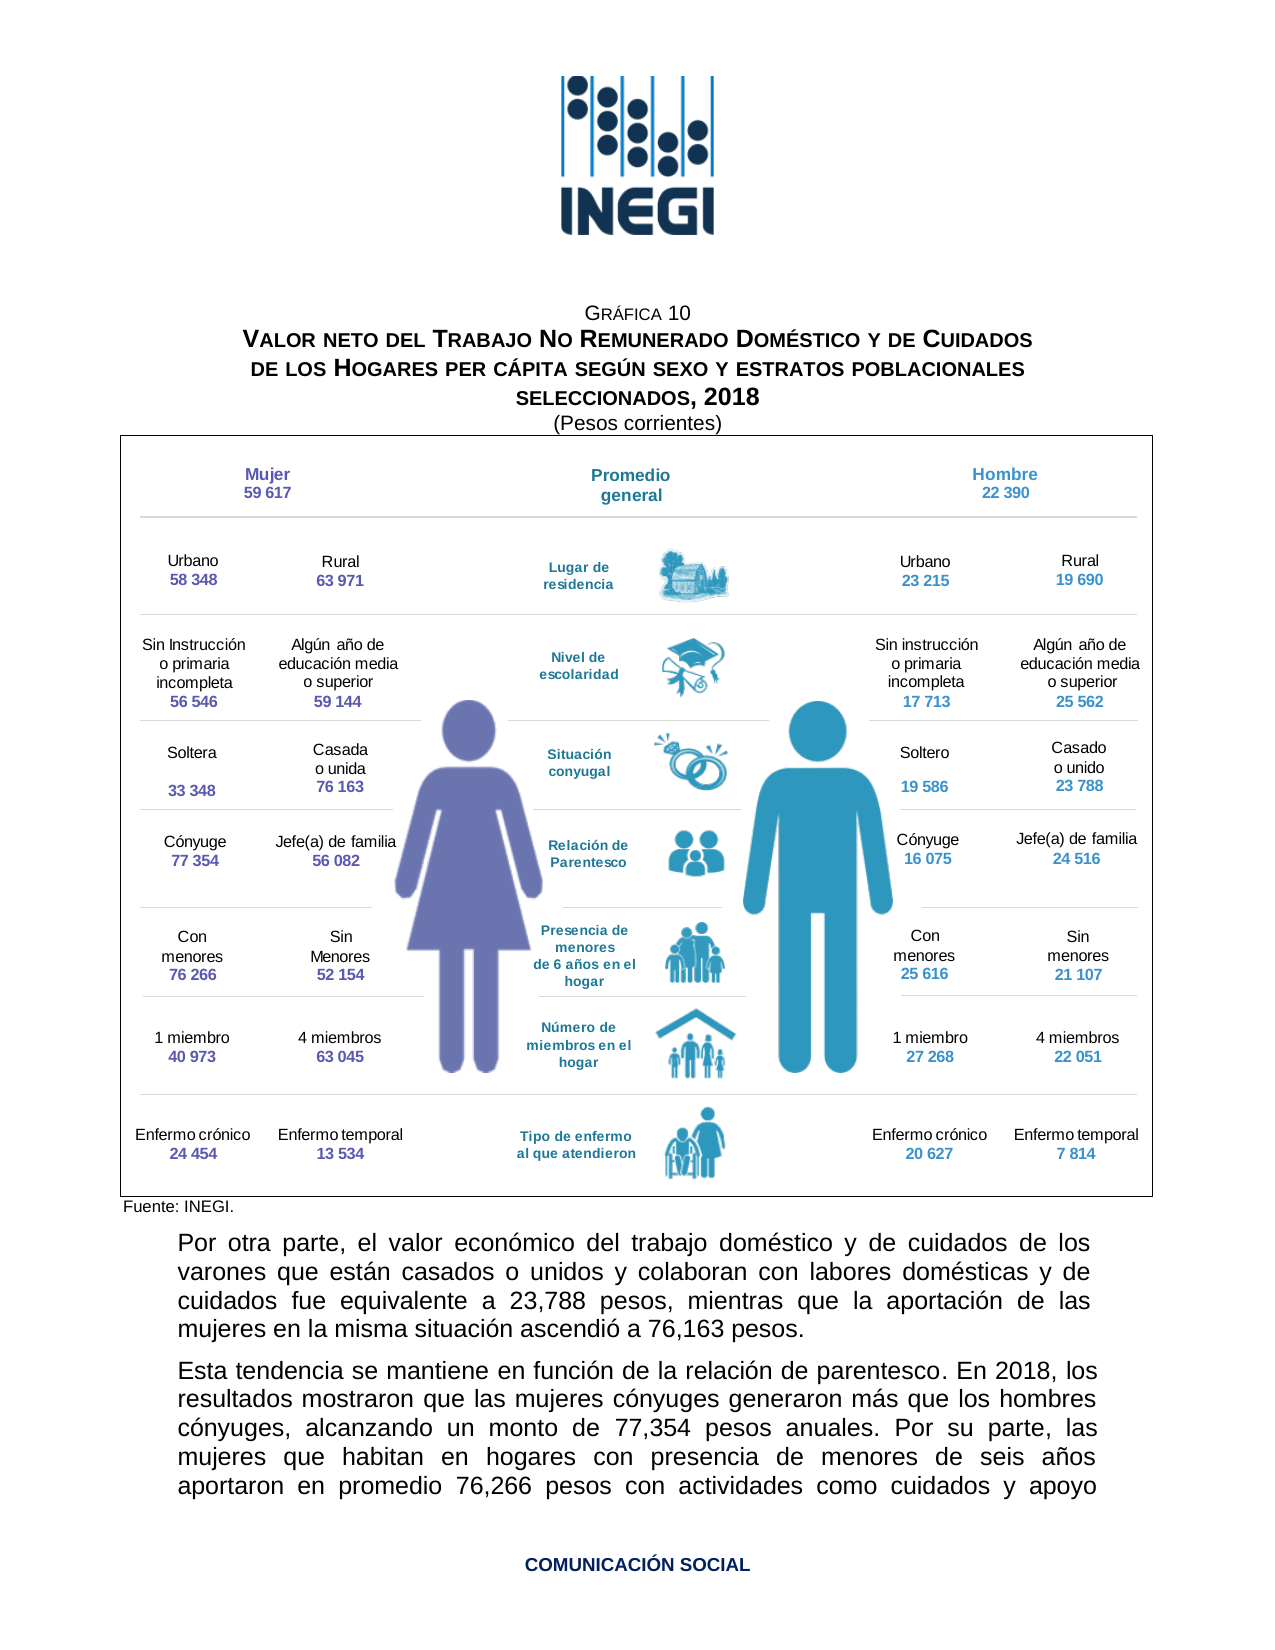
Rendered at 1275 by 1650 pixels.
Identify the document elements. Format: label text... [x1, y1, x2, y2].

text (Pesos corrientes) [177, 411, 1098, 435]
picture [561, 76, 714, 235]
text Gráfica 10 [177, 301, 1098, 324]
text Fuente: INEGI. [118, 1196, 1098, 1216]
text de los Hogares per cápita según sexo y estratos poblacionales seleccionados, 2018 [177, 353, 1098, 411]
text Valor neto del Trabajo No Remunerado Doméstico y de Cuidados [177, 324, 1098, 353]
text Por otra parte, el valor económico del trabajo doméstico y de cuidados de los varones que están casados o unidos y colaboran con labores domésticas y de cuidados fue equivalente a 23,788 pesos, mientras que la aportación de las mujeres en la misma situación ascendió a 76,163 pesos. [177, 1228, 1093, 1343]
